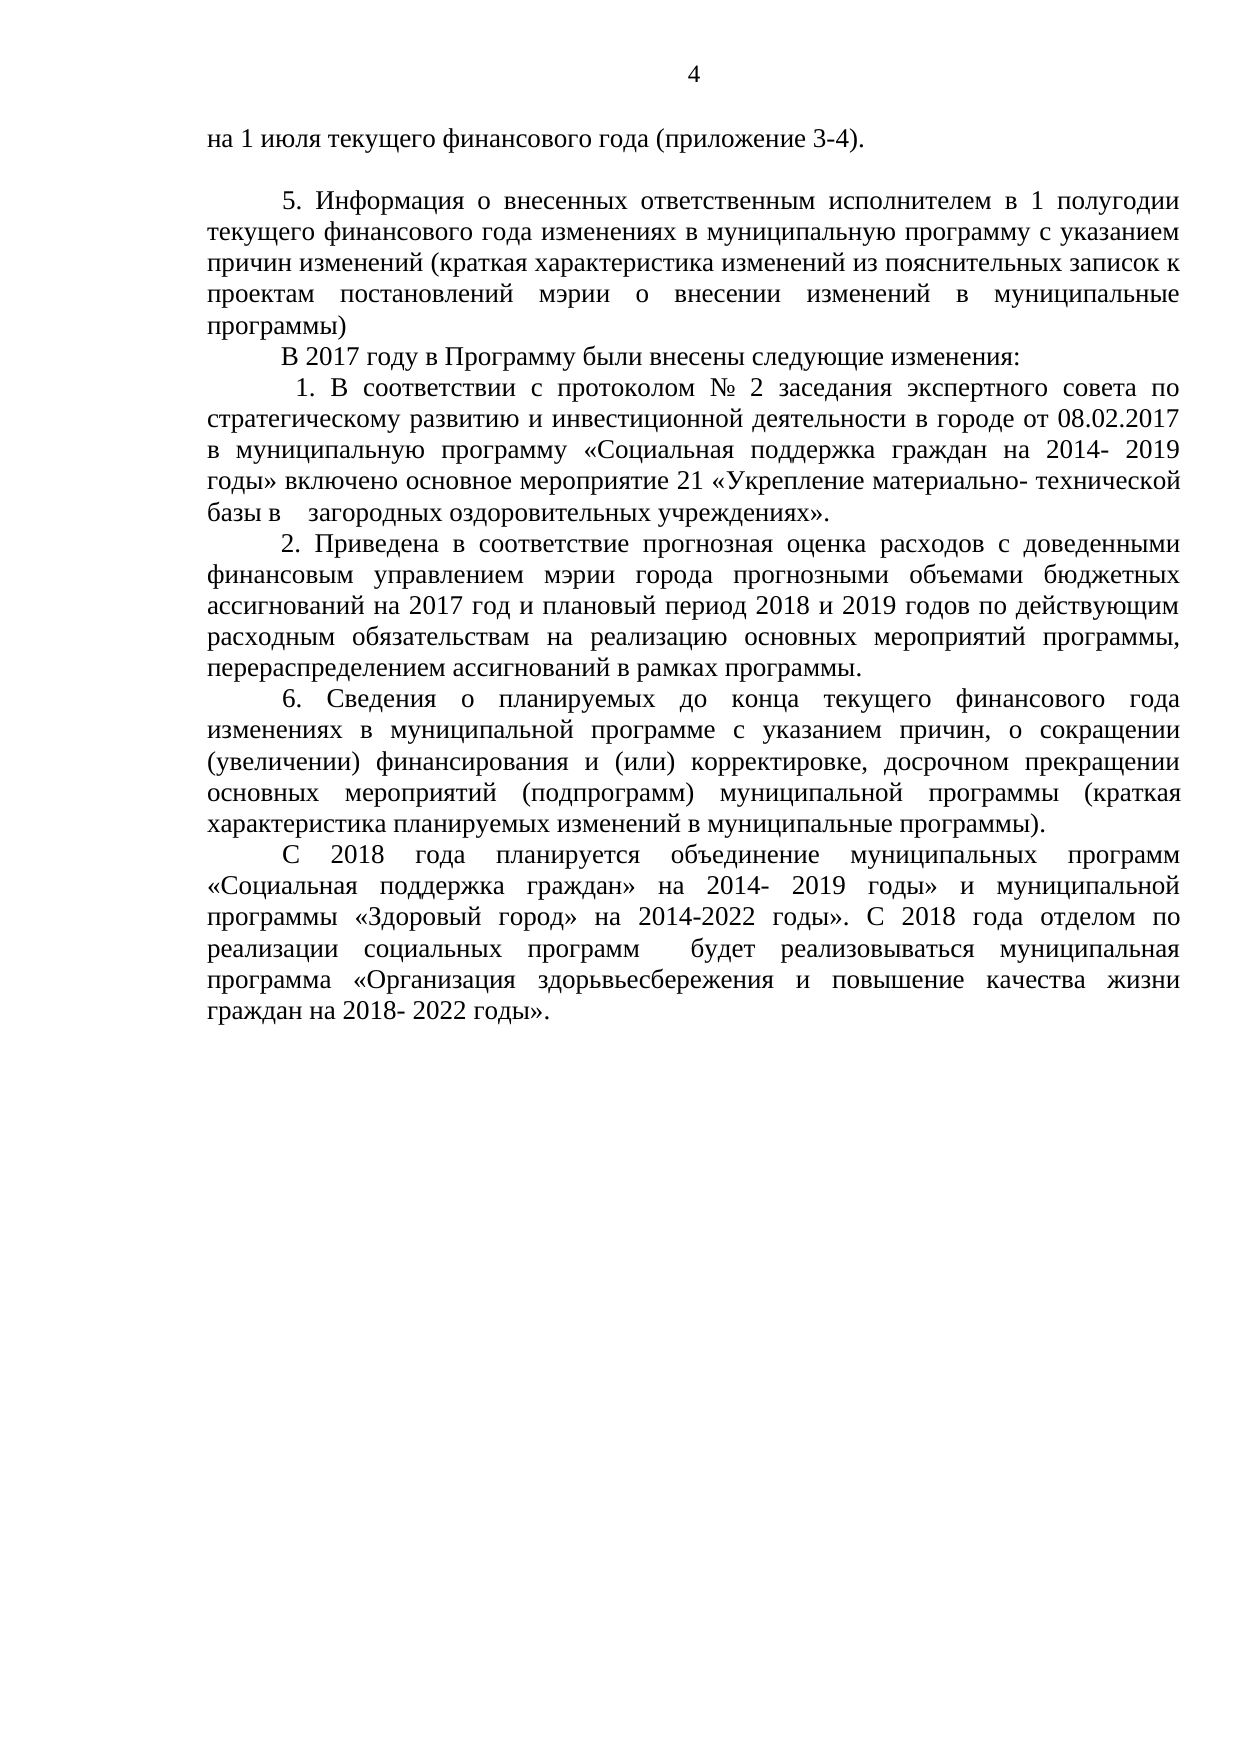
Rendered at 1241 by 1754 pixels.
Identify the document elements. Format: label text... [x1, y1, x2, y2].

text С 2018 года планируется объединение муниципальных программ «Социальная поддержка граждан» на 2014- 2019 годы» и муниципальной программы «Здоровый город» на 2014-2022 годы». С 2018 года отделом по реализации социальных программ будет реализовываться муниципальная программа «Организация здорьвьесбережения и повышение качества жизни граждан на 2018- 2022 годы». [207, 838, 1181, 1025]
text 6. Сведения о планируемых до конца текущего финансового года изменениях в муниципальной программе с указанием причин, о сокращении (увеличении) финансирования и (или) корректировке, досрочном прекращении основных мероприятий (подпрограмм) муниципальной программы (краткая характеристика планируемых изменений в муниципальные программы). [207, 682, 1181, 838]
text 1. В соответствии с протоколом № 2 заседания экспертного совета по стратегическому развитию и инвестиционной деятельности в городе от 08.02.2017 в муниципальную программу «Социальная поддержка граждан на 2014- 2019 годы» включено основное мероприятие 21 «Укрепление материально- технической базы в загородных оздоровительных учреждениях». [207, 371, 1181, 527]
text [207, 122, 1181, 153]
list 2. Приведена в соответствие прогнозная оценка расходов с доведенными финансовым управлением мэрии города прогнозными объемами бюджетных ассигнований на 2017 год и плановый период 2018 и 2019 годов по действующим расходным обязательствам на реализацию основных мероприятий программы, перераспределением ассигнований в рамках программы. [207, 527, 1181, 682]
text В 2017 году в Программу были внесены следующие изменения: [207, 340, 1181, 371]
text 5. Информация о внесенных ответственным исполнителем в 1 полугодии текущего финансового года изменениях в муниципальную программу с указанием причин изменений (краткая характеристика изменений из пояснительных записок к проектам постановлений мэрии о внесении изменений в муниципальные программы) [207, 184, 1181, 340]
